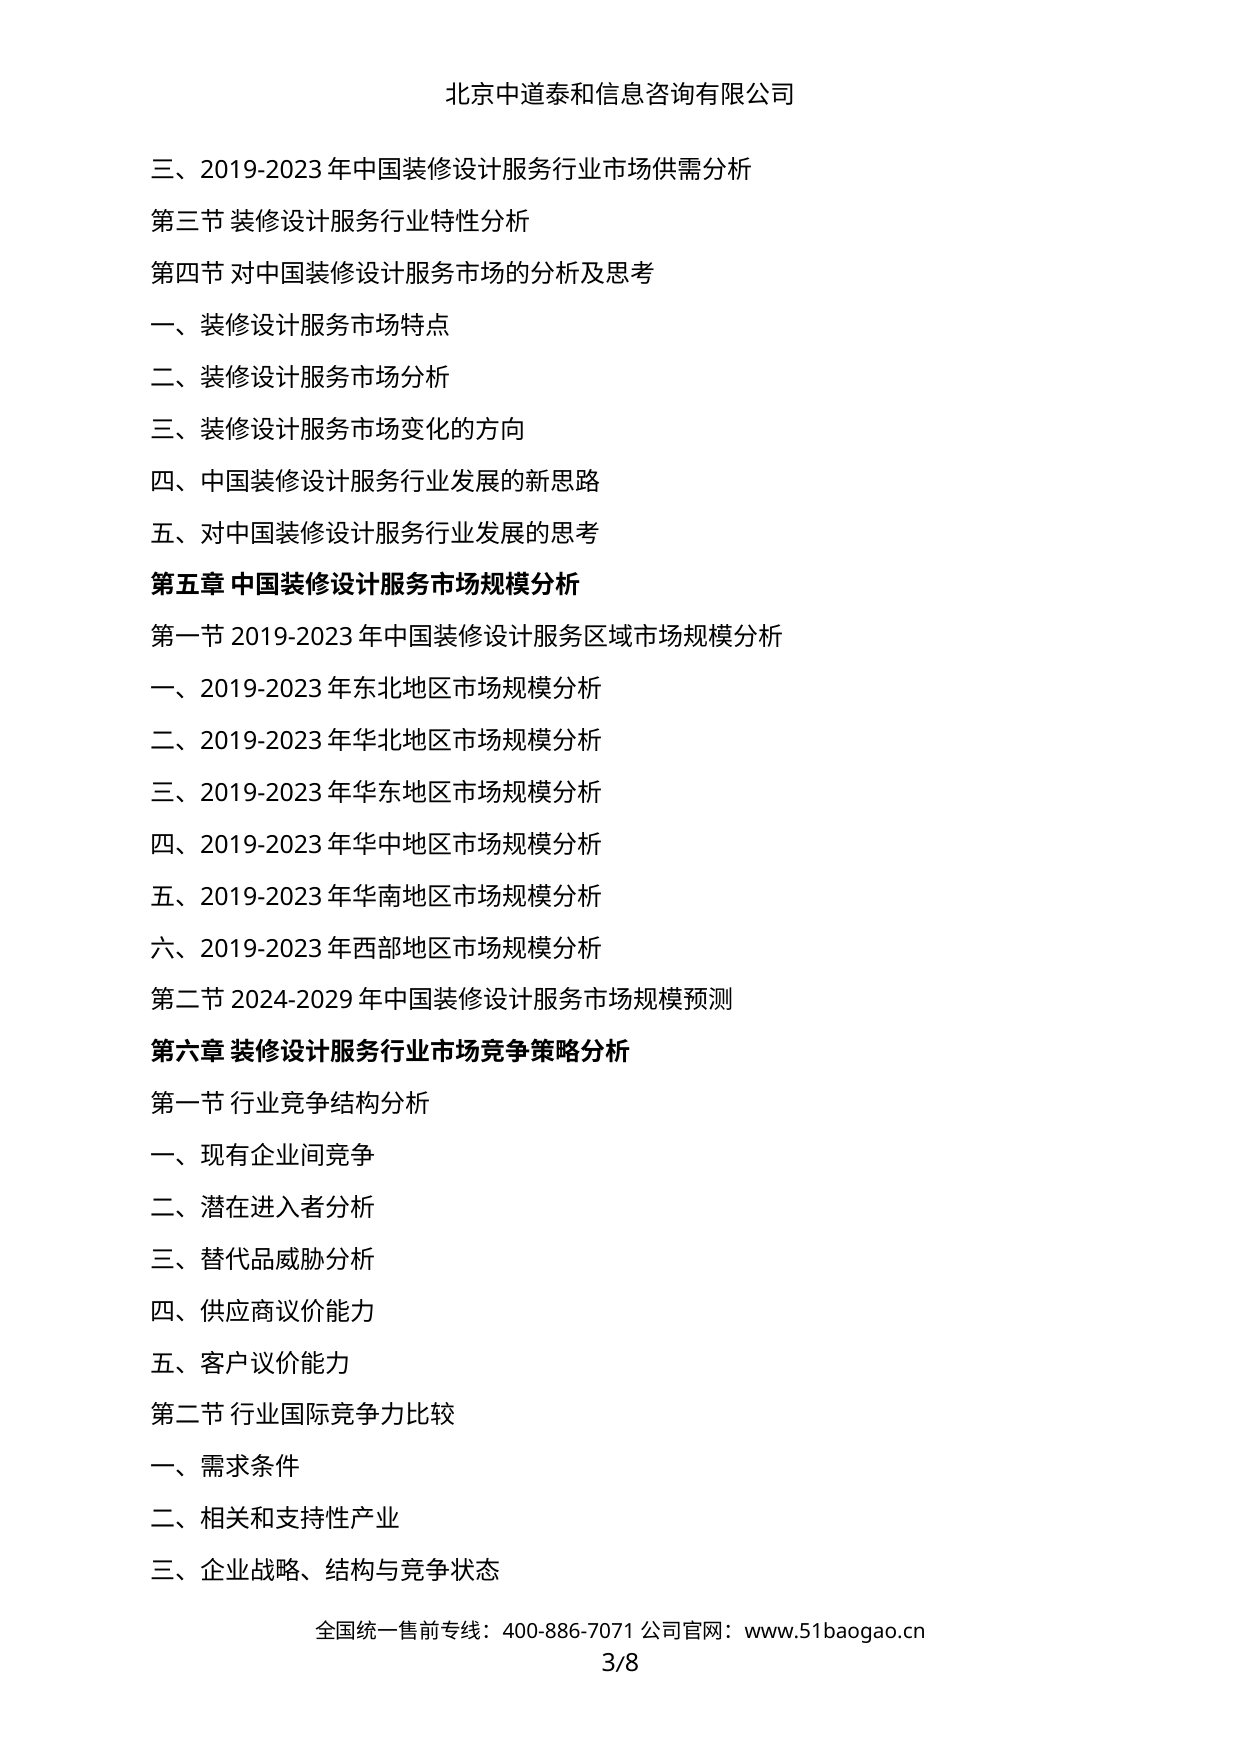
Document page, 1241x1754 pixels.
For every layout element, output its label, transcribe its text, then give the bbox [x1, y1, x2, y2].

text 第四节 对中国装修设计服务市场的分析及思考 [150, 254, 1090, 290]
text 二、潜在进入者分析 [150, 1187, 1090, 1224]
text 第一节 行业竞争结构分析 [150, 1084, 1090, 1120]
text 三、企业战略、结构与竞争状态 [150, 1551, 1090, 1587]
text 六、2019-2023年西部地区市场规模分析 [150, 928, 1090, 964]
text 三、装修设计服务市场变化的方向 [150, 409, 1090, 446]
text 五、对中国装修设计服务行业发展的思考 [150, 513, 1090, 549]
text 三、2019-2023年华东地区市场规模分析 [150, 772, 1090, 809]
text 第三节 装修设计服务行业特性分析 [150, 202, 1090, 238]
text 二、相关和支持性产业 [150, 1499, 1090, 1535]
text 一、装修设计服务市场特点 [150, 306, 1090, 342]
text 一、现有企业间竞争 [150, 1136, 1090, 1172]
text 一、2019-2023年东北地区市场规模分析 [150, 669, 1090, 705]
text 第五章 中国装修设计服务市场规模分析 [150, 565, 1090, 601]
text 第二节 2024-2029年中国装修设计服务市场规模预测 [150, 980, 1090, 1016]
text 第二节 行业国际竞争力比较 [150, 1395, 1090, 1431]
text 四、2019-2023年华中地区市场规模分析 [150, 824, 1090, 861]
text 三、2019-2023年中国装修设计服务行业市场供需分析 [150, 150, 1090, 186]
text 第六章 装修设计服务行业市场竞争策略分析 [150, 1032, 1090, 1068]
text 三、替代品威胁分析 [150, 1239, 1090, 1276]
text 四、中国装修设计服务行业发展的新思路 [150, 461, 1090, 497]
text 五、客户议价能力 [150, 1343, 1090, 1379]
text 四、供应商议价能力 [150, 1291, 1090, 1327]
text 第一节 2019-2023年中国装修设计服务区域市场规模分析 [150, 617, 1090, 653]
text 五、2019-2023年华南地区市场规模分析 [150, 876, 1090, 912]
text 二、2019-2023年华北地区市场规模分析 [150, 721, 1090, 757]
text 二、装修设计服务市场分析 [150, 357, 1090, 394]
text 一、需求条件 [150, 1447, 1090, 1483]
